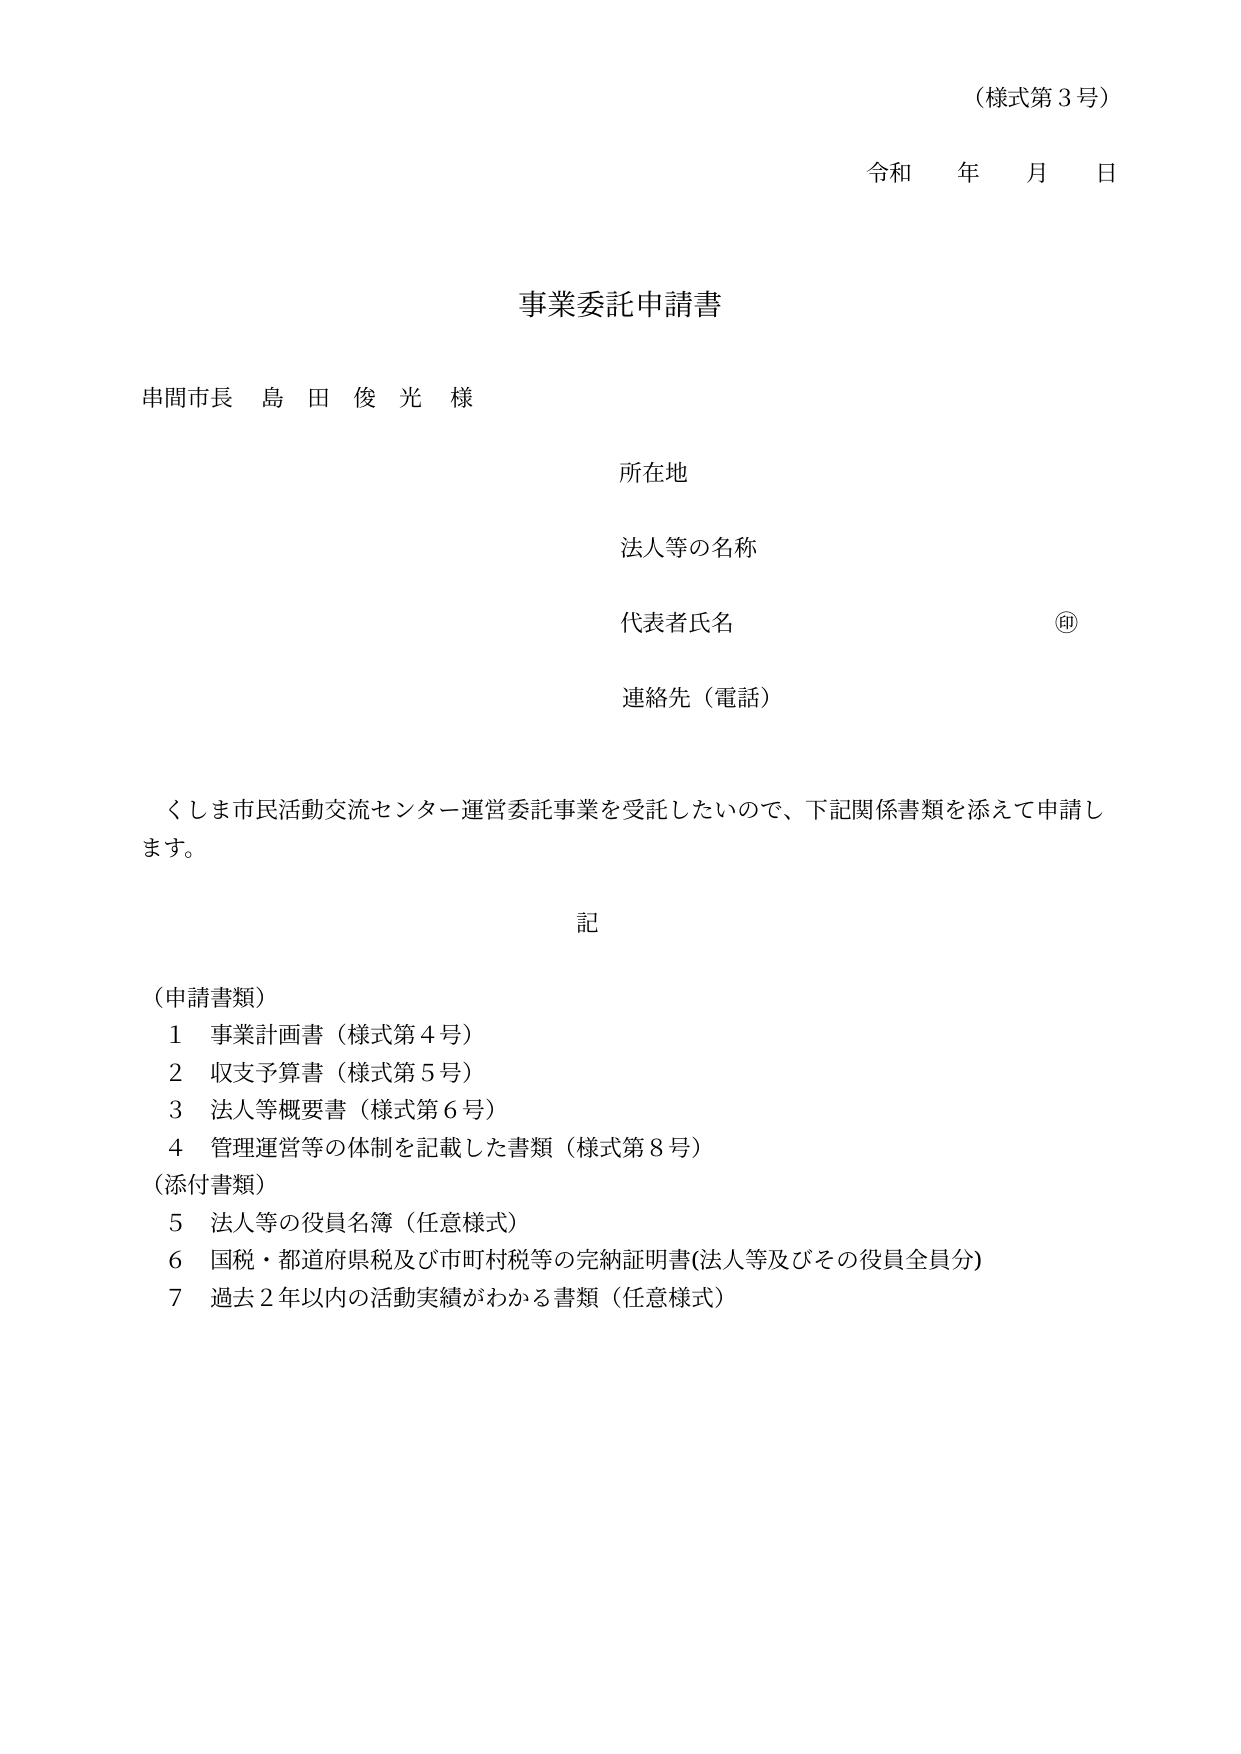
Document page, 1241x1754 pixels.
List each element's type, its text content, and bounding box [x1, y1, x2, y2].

text （添付書類） [118, 1165, 1122, 1203]
text （申請書類） [118, 978, 1122, 1015]
text ４ 管理運営等の体制を記載した書類（様式第８号） [118, 1128, 1122, 1165]
text 代表者氏名 ㊞ [118, 603, 1122, 640]
text 連絡先（電話） [118, 678, 1080, 715]
text 事業委託申請書 [118, 265, 1122, 340]
text （様式第３号） [118, 78, 1122, 115]
text １ 事業計画書（様式第４号） [118, 1015, 1122, 1053]
text ３ 法人等概要書（様式第６号） [118, 1090, 1122, 1128]
text ６ 国税・都道府県税及び市町村税等の完納証明書(法人等及びその役員全員分) [118, 1240, 1122, 1278]
text ５ 法人等の役員名簿（任意様式） [118, 1203, 1122, 1240]
text 令和 年 月 日 [118, 115, 1118, 190]
text 所在地 [118, 453, 1080, 490]
text ７ 過去２年以内の活動実績がわかる書類（任意様式） [118, 1278, 1122, 1315]
text 串間市長 島 田 俊 光 様 [118, 378, 1122, 415]
text 記 [118, 903, 1122, 940]
text ２ 収支予算書（様式第５号） [118, 1053, 1122, 1090]
text くしま市民活動交流センター運営委託事業を受託したいので、下記関係書類を添えて申請します。 [140, 790, 1108, 865]
text 法人等の名称 [118, 528, 1080, 565]
